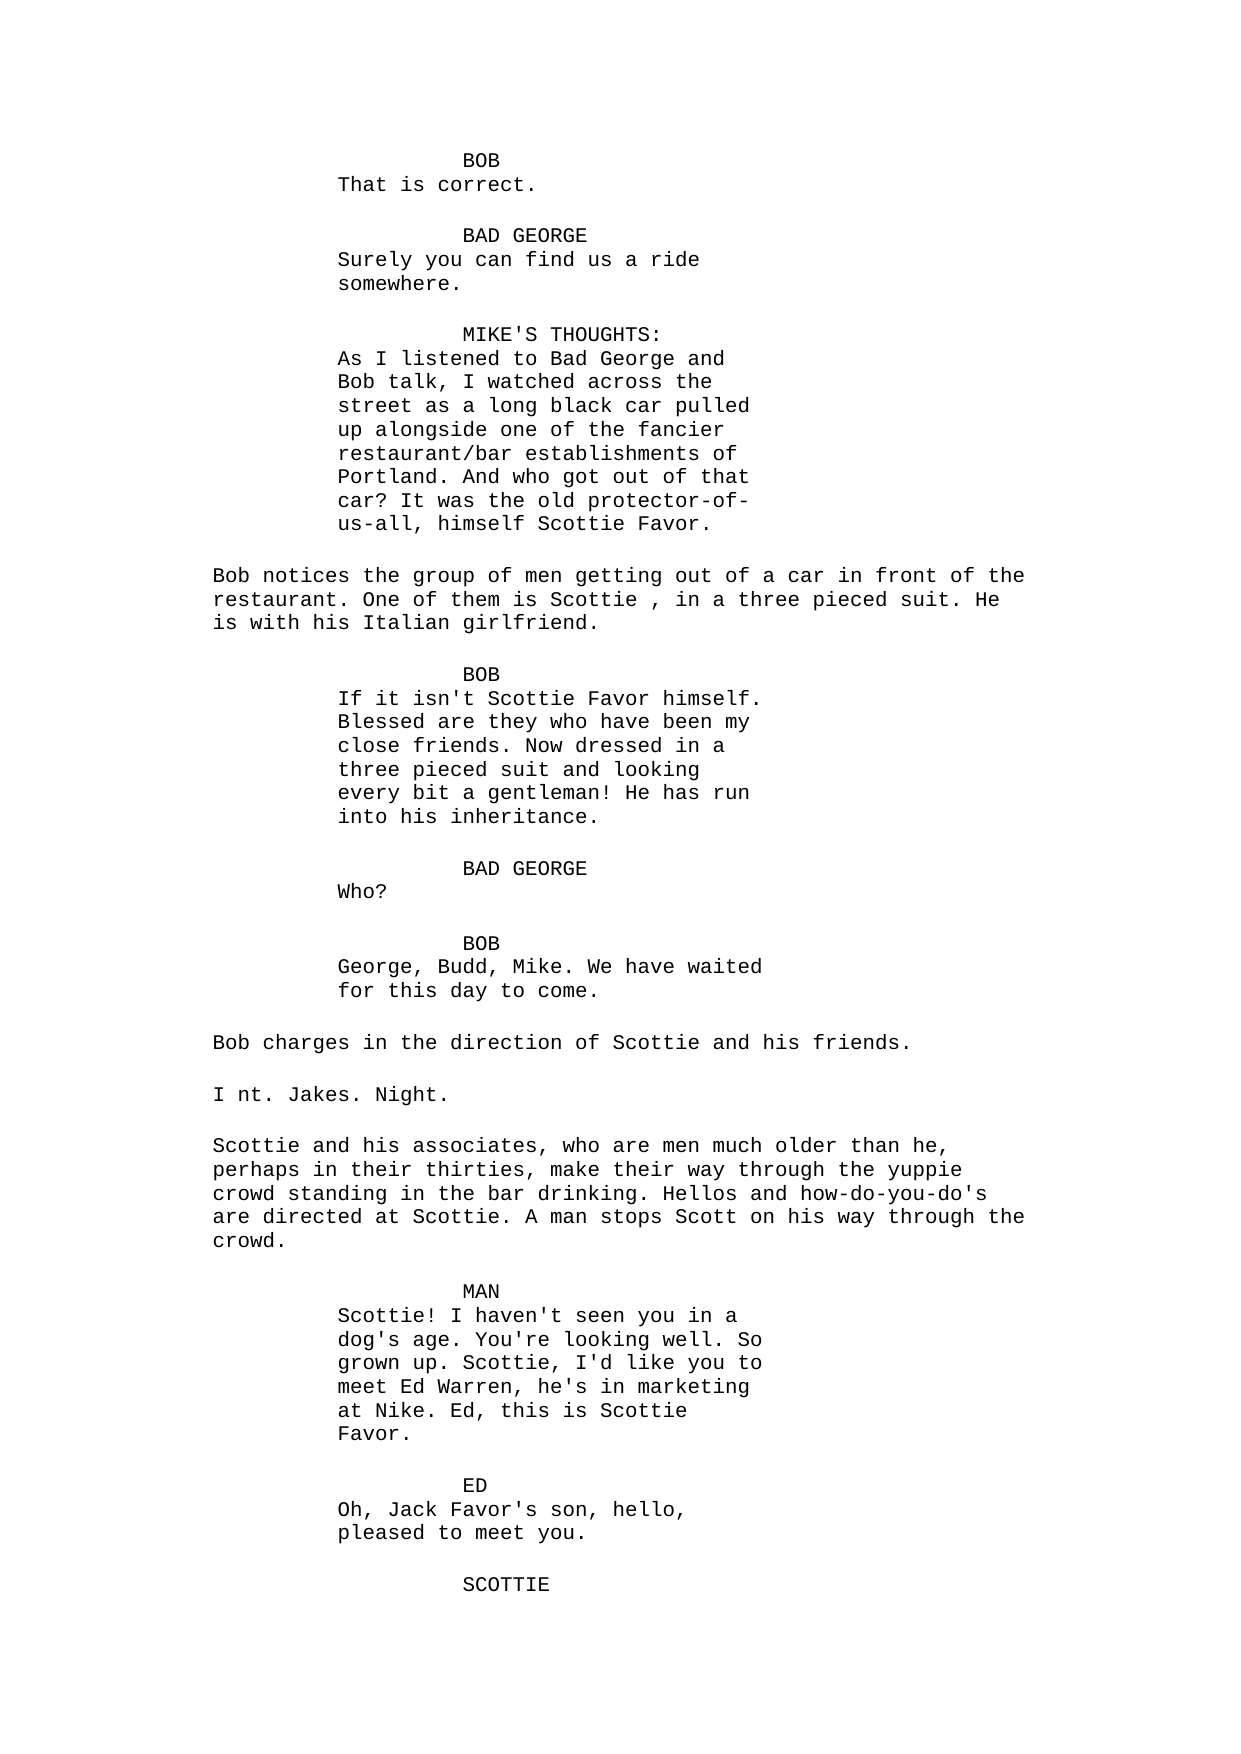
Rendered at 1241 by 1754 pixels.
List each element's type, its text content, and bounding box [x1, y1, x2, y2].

text three pieced suit and looking [150, 759, 1090, 782]
text Bob notices the group of men getting out of a car in front of the [150, 565, 1090, 589]
text Bob charges in the direction of Scottie and his friends. [150, 1032, 1090, 1056]
text at Nike. Ed, this is Scottie [150, 1400, 1090, 1423]
text street as a long black car pulled [150, 395, 1090, 419]
text Scottie and his associates, who are men much older than he, [150, 1135, 1090, 1159]
text for this day to come. [150, 980, 1090, 1004]
text As I listened to Bad George and [150, 348, 1090, 372]
text ED [150, 1475, 1090, 1499]
text car? It was the old protector-of- [150, 490, 1090, 513]
text BAD GEORGE [150, 225, 1090, 249]
text Oh, Jack Favor's son, hello, [150, 1499, 1090, 1522]
text Bob talk, I watched across the [150, 372, 1090, 395]
text into his inheritance. [150, 806, 1090, 829]
text BOB [150, 933, 1090, 957]
text every bit a gentleman! He has run [150, 782, 1090, 806]
text That is correct. [150, 174, 1090, 197]
text If it isn't Scottie Favor himself. [150, 688, 1090, 711]
text somewhere. [150, 273, 1090, 296]
text perhaps in their thirties, make their way through the yuppie [150, 1159, 1090, 1182]
text are directed at Scottie. A man stops Scott on his way through the [150, 1206, 1090, 1230]
text pleased to meet you. [150, 1522, 1090, 1546]
text MAN [150, 1281, 1090, 1305]
text Blessed are they who have been my [150, 711, 1090, 735]
text restaurant. One of them is Scottie , in a three pieced suit. He [150, 589, 1090, 612]
text I nt. Jakes. Night. [150, 1083, 1090, 1107]
text meet Ed Warren, he's in marketing [150, 1376, 1090, 1400]
text Portland. And who got out of that [150, 466, 1090, 490]
text close friends. Now dressed in a [150, 735, 1090, 759]
text George, Budd, Mike. We have waited [150, 957, 1090, 980]
text BOB [150, 150, 1090, 174]
text dog's age. You're looking well. So [150, 1329, 1090, 1352]
text MIKE'S THOUGHTS: [150, 324, 1090, 348]
text Surely you can find us a ride [150, 249, 1090, 273]
text restaurant/bar establishments of [150, 442, 1090, 466]
text is with his Italian girlfriend. [150, 612, 1090, 636]
text Scottie! I haven't seen you in a [150, 1305, 1090, 1329]
text crowd standing in the bar drinking. Hellos and how-do-you-do's [150, 1182, 1090, 1206]
text Favor. [150, 1423, 1090, 1447]
text grown up. Scottie, I'd like you to [150, 1352, 1090, 1376]
text up alongside one of the fancier [150, 419, 1090, 442]
text crowd. [150, 1230, 1090, 1253]
text us-all, himself Scottie Favor. [150, 513, 1090, 537]
text BAD GEORGE [150, 858, 1090, 881]
text Who? [150, 881, 1090, 905]
text SCOTTIE [150, 1574, 1090, 1598]
text BOB [150, 664, 1090, 688]
